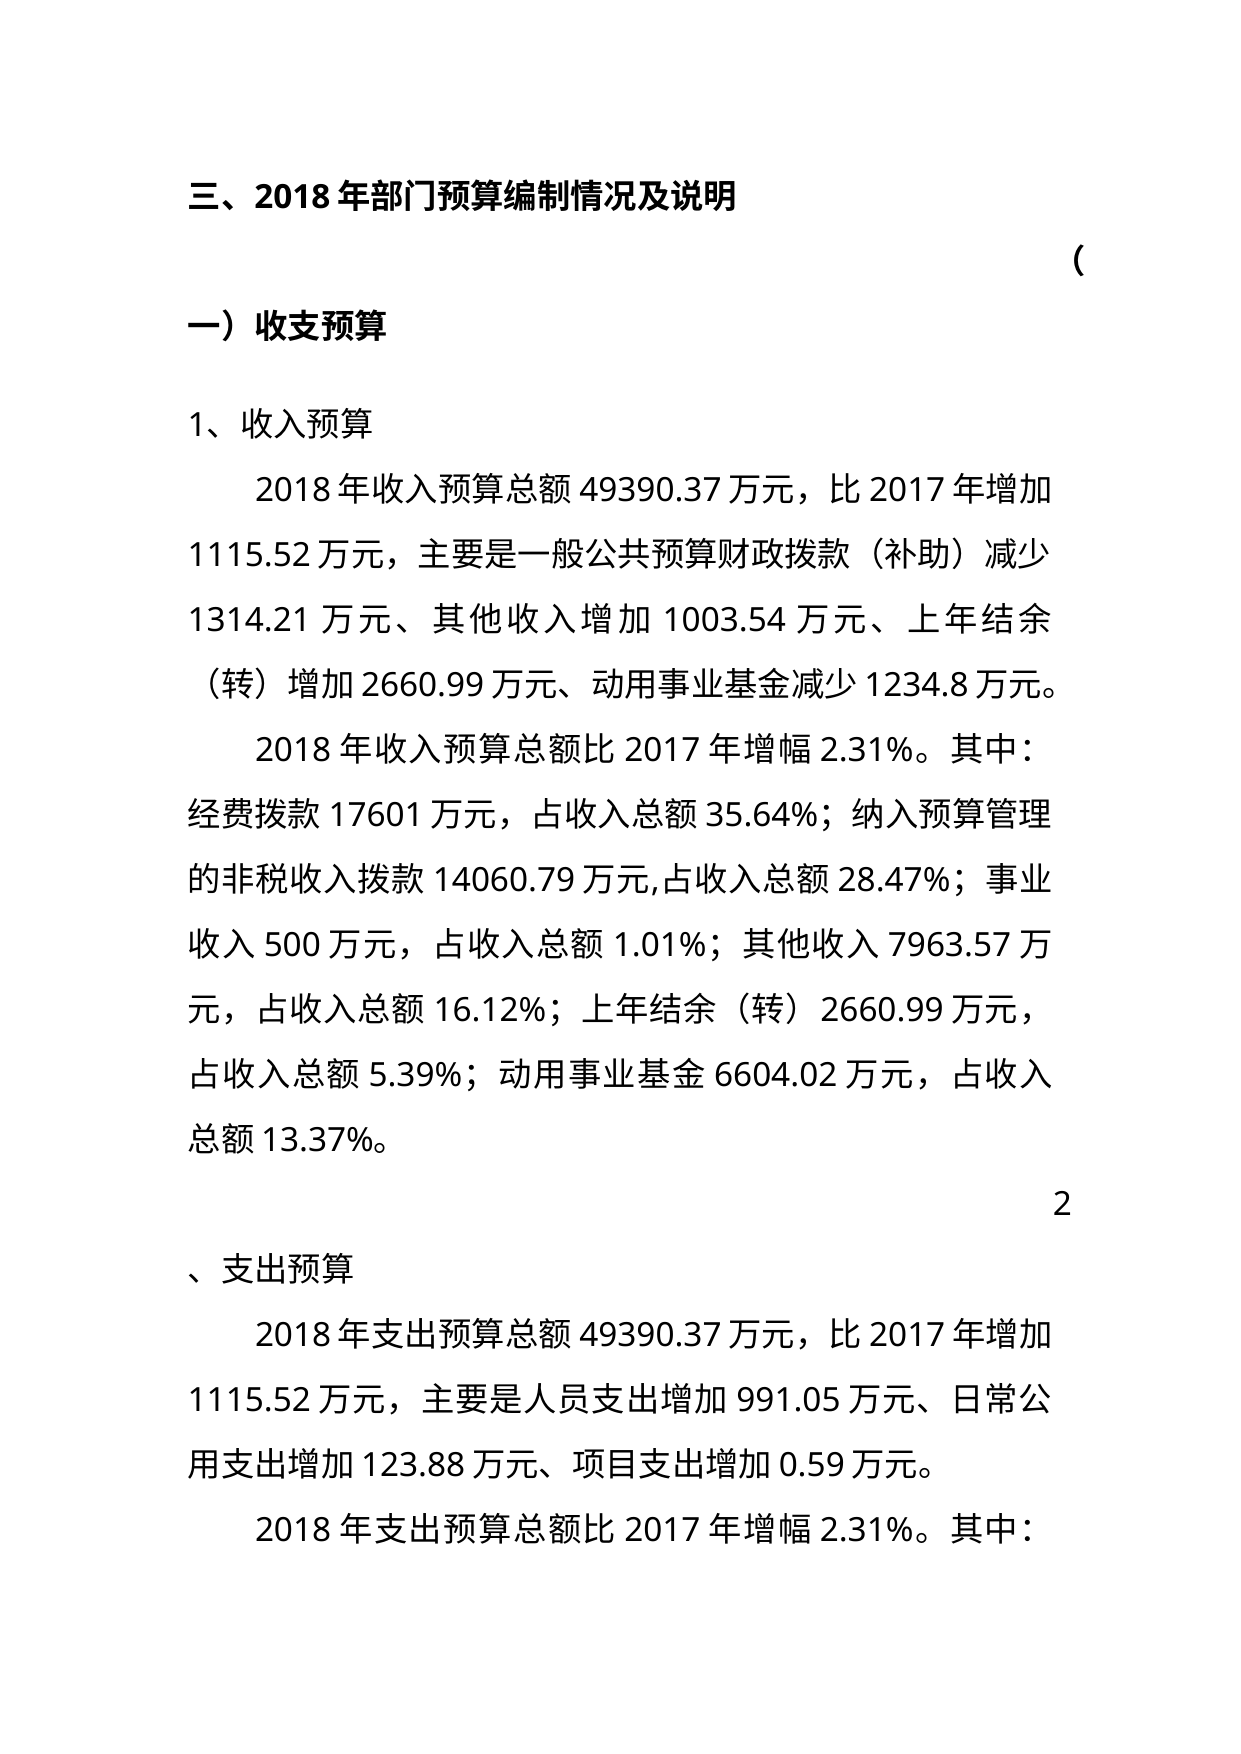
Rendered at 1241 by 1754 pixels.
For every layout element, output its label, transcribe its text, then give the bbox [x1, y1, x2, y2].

text 1、收入预算 [187, 357, 1053, 454]
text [187, 1494, 1053, 1559]
text （一）收支预算 [187, 227, 1053, 357]
text 2018年支出预算总额49390.37万元，比2017年增加1115.52万元，主要是人员支出增加991.05万元、日常公用支出增加123.88万元、项目支出增加0.59万元。 [187, 1299, 1053, 1494]
text 2018年收入预算总额49390.37万元，比2017年增加1115.52万元，主要是一般公共预算财政拨款（补助）减少1314.21万元、其他收入增加1003.54万元、上年结余（转）增加2660.99万元、动用事业基金减少1234.8万元。 [187, 454, 1053, 714]
text 2018年收入预算总额比2017年增幅2.31%。其中：经费拨款17601万元，占收入总额35.64%；纳入预算管理的非税收入拨款14060.79万元,占收入总额28.47%；事业收入500万元，占收入总额1.01%；其他收入7963.57万元，占收入总额16.12%；上年结余（转）2660.99万元，占收入总额5.39%；动用事业基金6604.02万元，占收入总额13.37%。 [187, 714, 1053, 1169]
text 2、支出预算 [187, 1169, 1053, 1299]
text 三、2018年部门预算编制情况及说明 [187, 162, 1053, 227]
